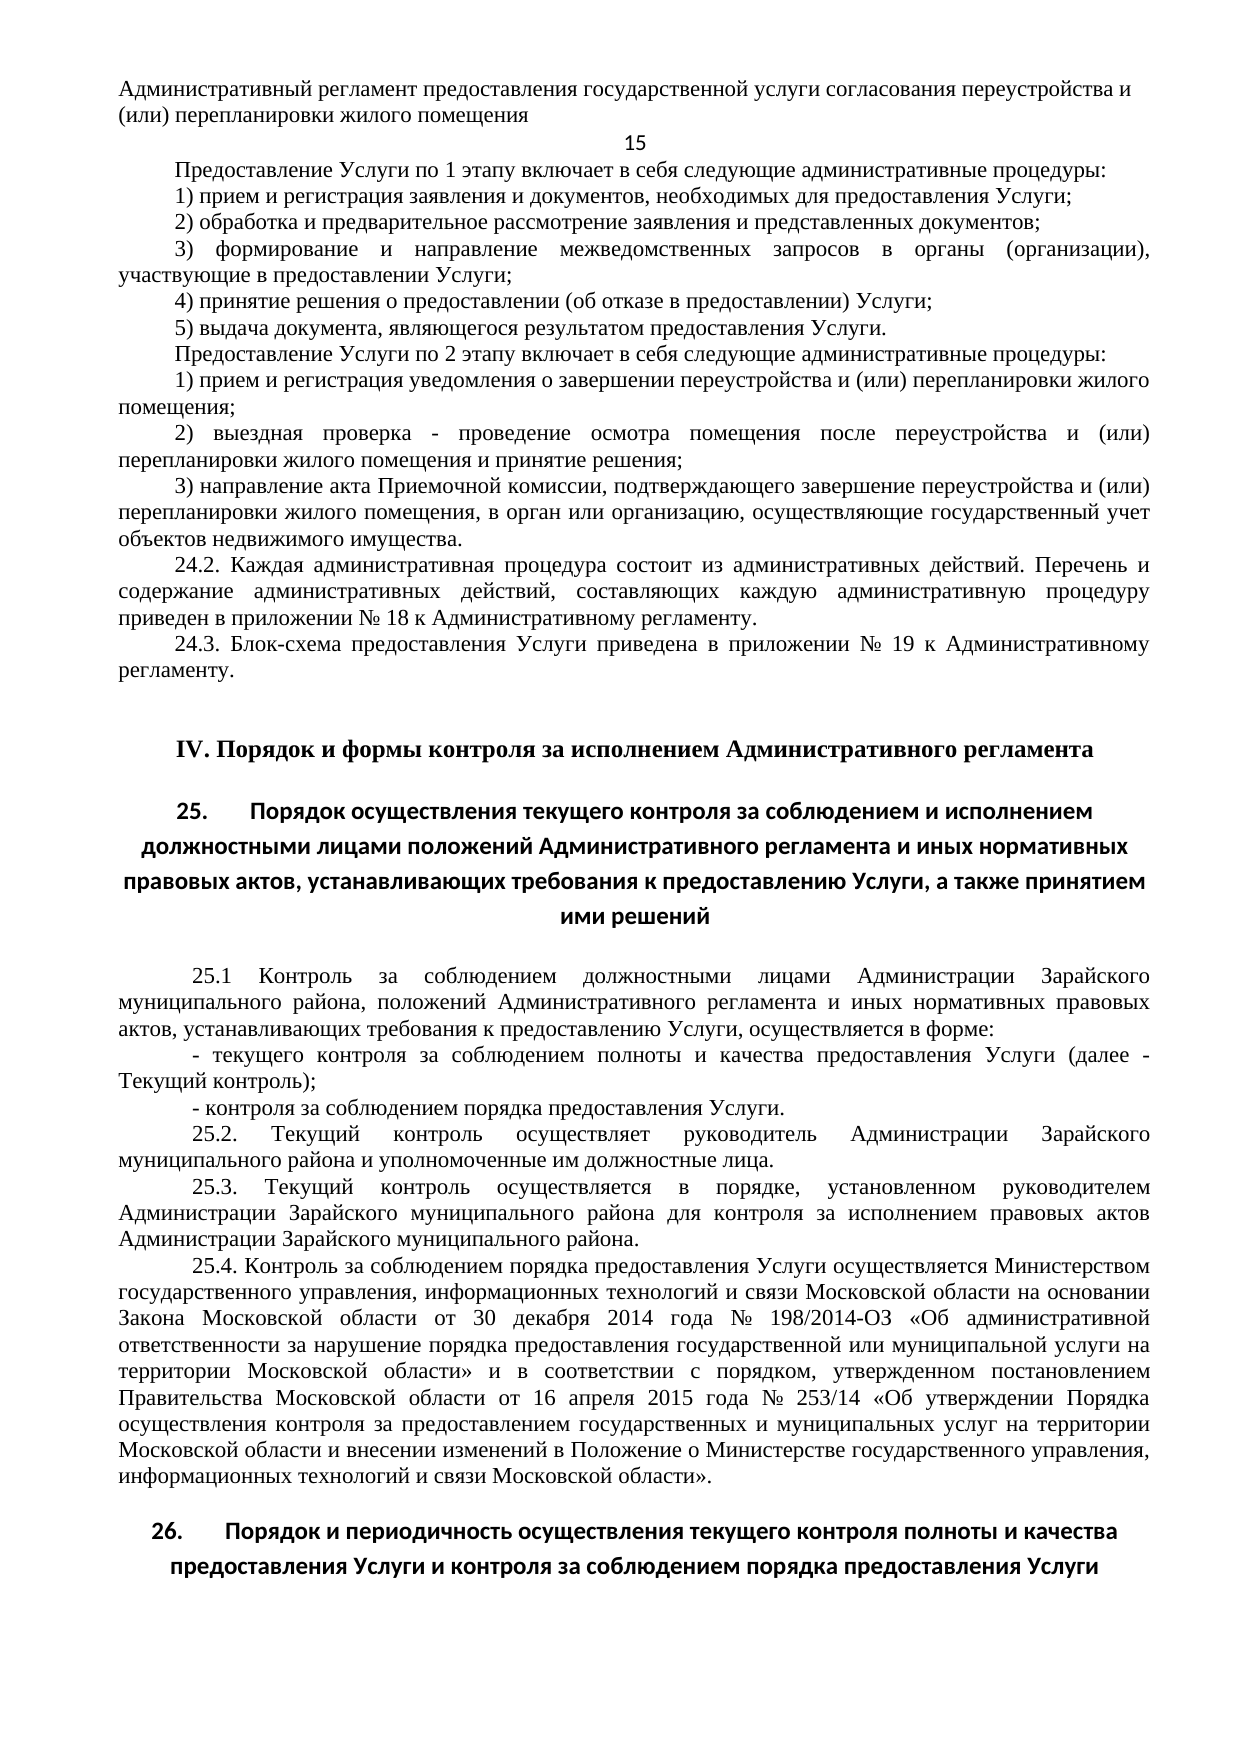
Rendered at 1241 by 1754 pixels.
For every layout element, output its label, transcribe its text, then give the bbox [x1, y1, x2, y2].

text 24.2. Каждая административная процедура состоит из административных действий. Перечень и содержание административных действий, составляющих каждую административную процедуру приведен в приложении № 18 к Административному регламенту. [118, 551, 1152, 630]
text - контроля за соблюдением порядка предоставления Услуги. [118, 1094, 1152, 1120]
text 3) направление акта Приемочной комиссии, подтверждающего завершение переустройства и (или) перепланировки жилого помещения, в орган или организацию, осуществляющие государственный учет объектов недвижимого имущества. [118, 472, 1152, 551]
text 5) выдача документа, являющегося результатом предоставления Услуги. [118, 314, 1152, 340]
subtitle IV. Порядок и формы контроля за исполнением Административного регламента [118, 734, 1152, 763]
text 2) выездная проверка - проведение осмотра помещения после переустройства и (или) перепланировки жилого помещения и принятие решения; [118, 419, 1152, 472]
text 4) принятие решения о предоставлении (об отказе в предоставлении) Услуги; [118, 287, 1152, 314]
text 24.3. Блок-схема предоставления Услуги приведена в приложении № 19 к Административному регламенту. [118, 630, 1152, 683]
text Предоставление Услуги по 2 этапу включает в себя следующие административные процедуры: [118, 340, 1152, 367]
text 25.2. Текущий контроль осуществляет руководитель Администрации Зарайского муниципального района и уполномоченные им должностные лица. [118, 1120, 1152, 1173]
text 25.4. Контроль за соблюдением порядка предоставления Услуги осуществляется Министерством государственного управления, информационных технологий и связи Московской области на основании Закона Московской области от 30 декабря 2014 года № 198/2014-ОЗ «Об административной ответственности за нарушение порядка предоставления государственной или муниципальной услуги на территории Московской области» и в соответствии с порядком, утвержденном постановлением Правительства Московской области от 16 апреля 2015 года № 253/14 «Об утверждении Порядка осуществления контроля за предоставлением государственных и муниципальных услуг на территории Московской области и внесении изменений в Положение о Министерстве государственного управления, информационных технологий и связи Московской области». [118, 1252, 1152, 1489]
text Предоставление Услуги по 1 этапу включает в себя следующие административные процедуры: [118, 156, 1152, 182]
text 3) формирование и направление межведомственных запросов в органы (организации), участвующие в предоставлении Услуги; [118, 235, 1152, 287]
text - текущего контроля за соблюдением полноты и качества предоставления Услуги (далее - Текущий контроль); [118, 1041, 1152, 1094]
text 1) прием и регистрация уведомления о завершении переустройства и (или) перепланировки жилого помещения; [118, 367, 1152, 419]
text 25.3. Текущий контроль осуществляется в порядке, установленном руководителем Администрации Зарайского муниципального района для контроля за исполнением правовых актов Администрации Зарайского муниципального района. [118, 1173, 1152, 1252]
text 1) прием и регистрация заявления и документов, необходимых для предоставления Услуги; [118, 182, 1152, 208]
list Порядок осуществления текущего контроля за соблюдением и исполнением должностными лицами положений Административного регламента и иных нормативных правовых актов, устанавливающих требования к предоставлению Услуги, а также принятием ими решений [118, 796, 1152, 931]
text 2) обработка и предварительное рассмотрение заявления и представленных документов; [118, 208, 1152, 235]
text 25.1 Контроль за соблюдением должностными лицами Администрации Зарайского муниципального района, положений Административного регламента и иных нормативных правовых актов, устанавливающих требования к предоставлению Услуги, осуществляется в форме: [118, 962, 1152, 1041]
list Порядок и периодичность осуществления текущего контроля полноты и качества предоставления Услуги и контроля за соблюдением порядка предоставления Услуги [118, 1515, 1152, 1581]
